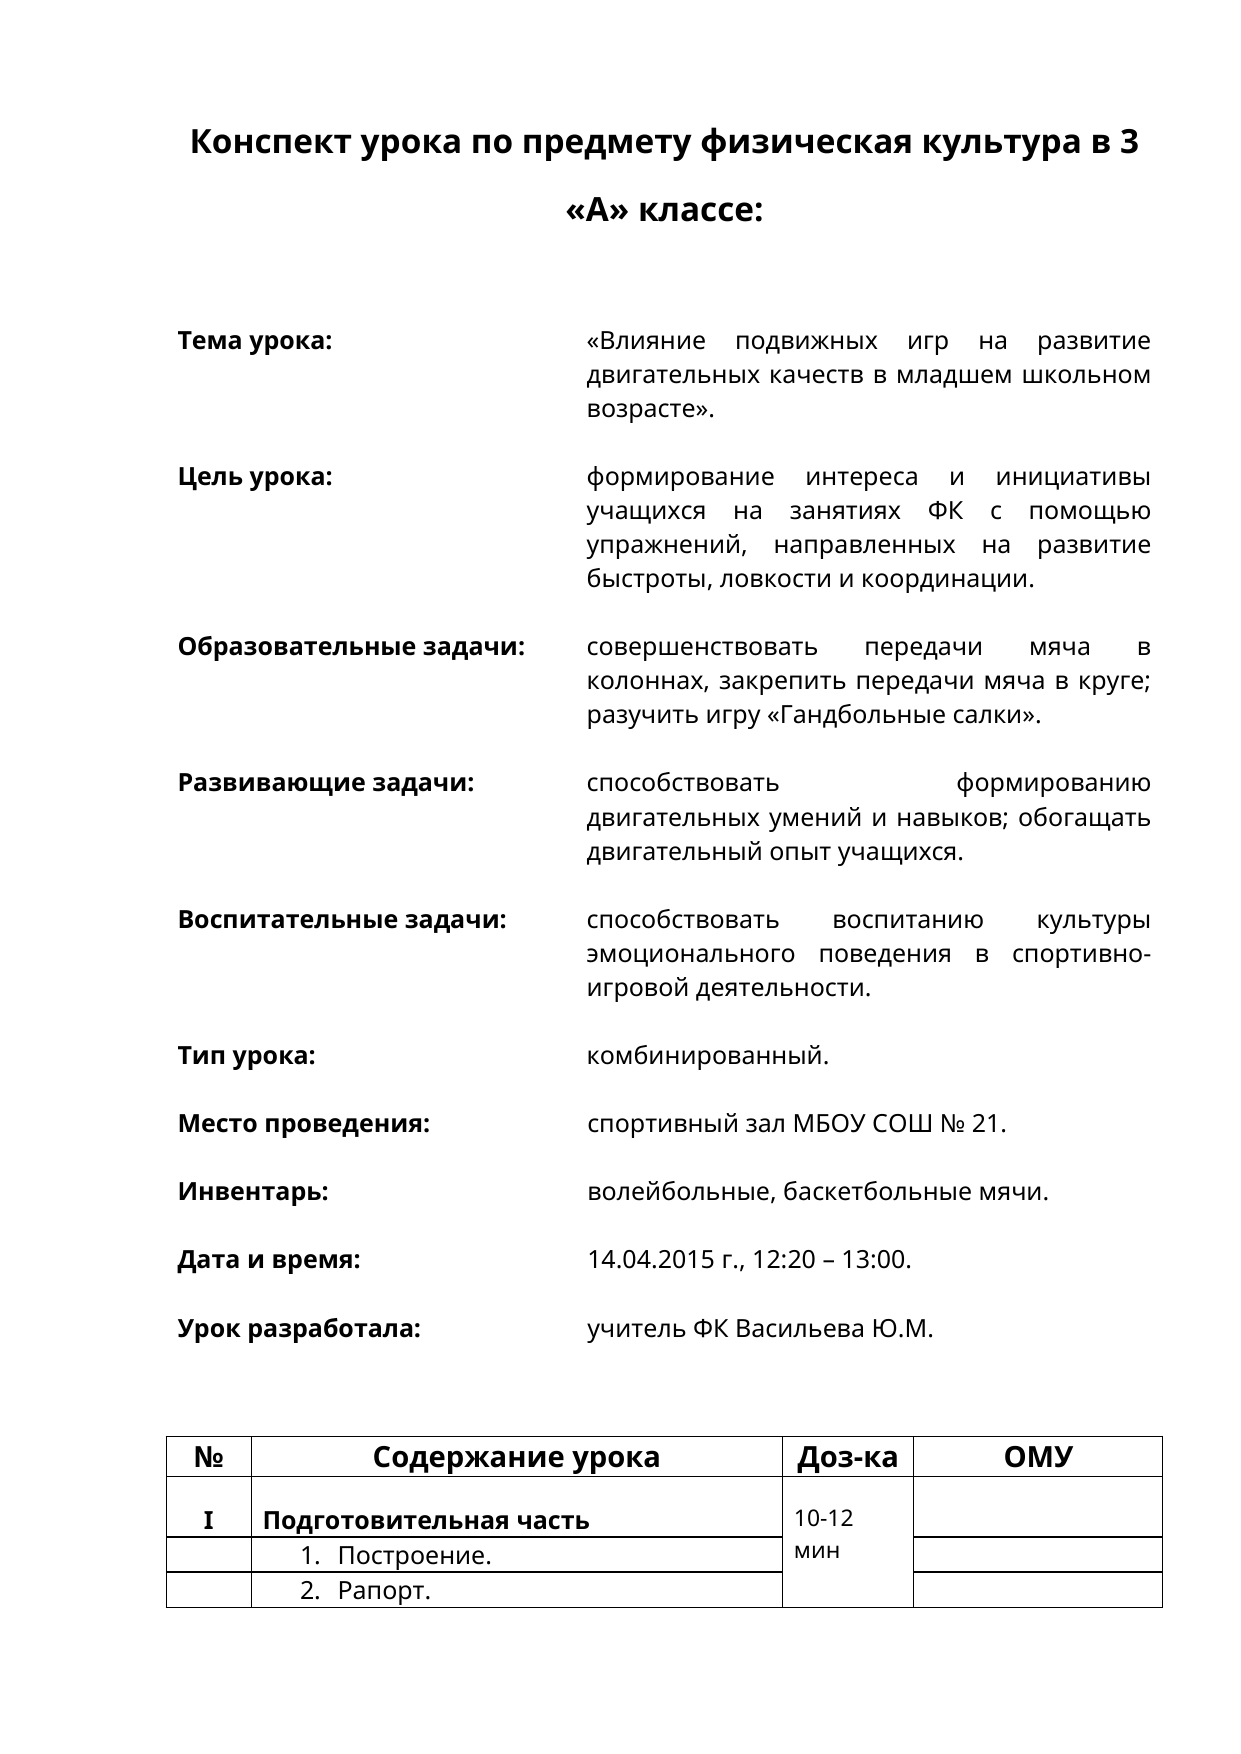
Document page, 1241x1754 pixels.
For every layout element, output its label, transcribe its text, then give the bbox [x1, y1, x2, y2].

table_cell [167, 1573, 251, 1607]
table_header № [167, 1437, 251, 1476]
table_cell Урок разработала: [166, 1310, 576, 1344]
table_cell 14.04.2015 г., 12:20 – 13:00. [576, 1242, 1163, 1310]
table_cell Воспитательные задачи: [166, 901, 575, 1038]
table_cell Рапорт. [252, 1573, 782, 1607]
table_cell Подготовительная часть [252, 1477, 782, 1536]
text Конспект урока по предмету физическая культура в 3 «А» классе: [177, 118, 1152, 235]
table_cell учитель ФК Васильева Ю.М. [576, 1310, 1163, 1344]
table_header Тема урока: [166, 322, 575, 458]
table_header Доз-ка [783, 1437, 913, 1476]
table_cell Развивающие задачи: [166, 765, 575, 901]
table_header спортивный зал МБОУ СОШ № 21. [576, 1106, 1163, 1174]
table_cell способствовать формированию двигательных умений и навыков; обогащать двигательный опыт учащихся. [575, 765, 1163, 901]
table_cell Инвентарь: [166, 1174, 576, 1242]
table_cell комбинированный. [575, 1038, 1163, 1074]
table_cell [914, 1538, 1162, 1571]
table_cell І [167, 1477, 251, 1536]
table_header Место проведения: [166, 1106, 576, 1174]
table_cell Построение. [252, 1538, 782, 1571]
table_cell Образовательные задачи: [166, 629, 575, 765]
table_cell волейбольные, баскетбольные мячи. [576, 1174, 1163, 1242]
table_cell [914, 1573, 1162, 1607]
table_cell Дата и время: [166, 1242, 576, 1310]
table_header «Влияние подвижных игр на развитие двигательных качеств в младшем школьном возрасте». [575, 322, 1163, 458]
table_cell совершенствовать передачи мяча в колоннах, закрепить передачи мяча в круге; разучить игру «Гандбольные салки». [575, 629, 1163, 765]
table_header ОМУ [914, 1437, 1162, 1476]
table_cell Цель урока: [166, 459, 575, 629]
table_cell 10-12 мин 2-3 мин [783, 1477, 913, 1607]
table_cell способствовать воспитанию культуры эмоционального поведения в спортивно-игровой деятельности. [575, 901, 1163, 1038]
table_cell Тип урока: [166, 1038, 575, 1074]
table_cell [914, 1477, 1162, 1536]
table_header Содержание урока [252, 1437, 782, 1476]
table_cell [167, 1538, 251, 1571]
table_cell формирование интереса и инициативы учащихся на занятиях ФК с помощью упражнений, направленных на развитие быстроты, ловкости и координации. [575, 459, 1163, 629]
